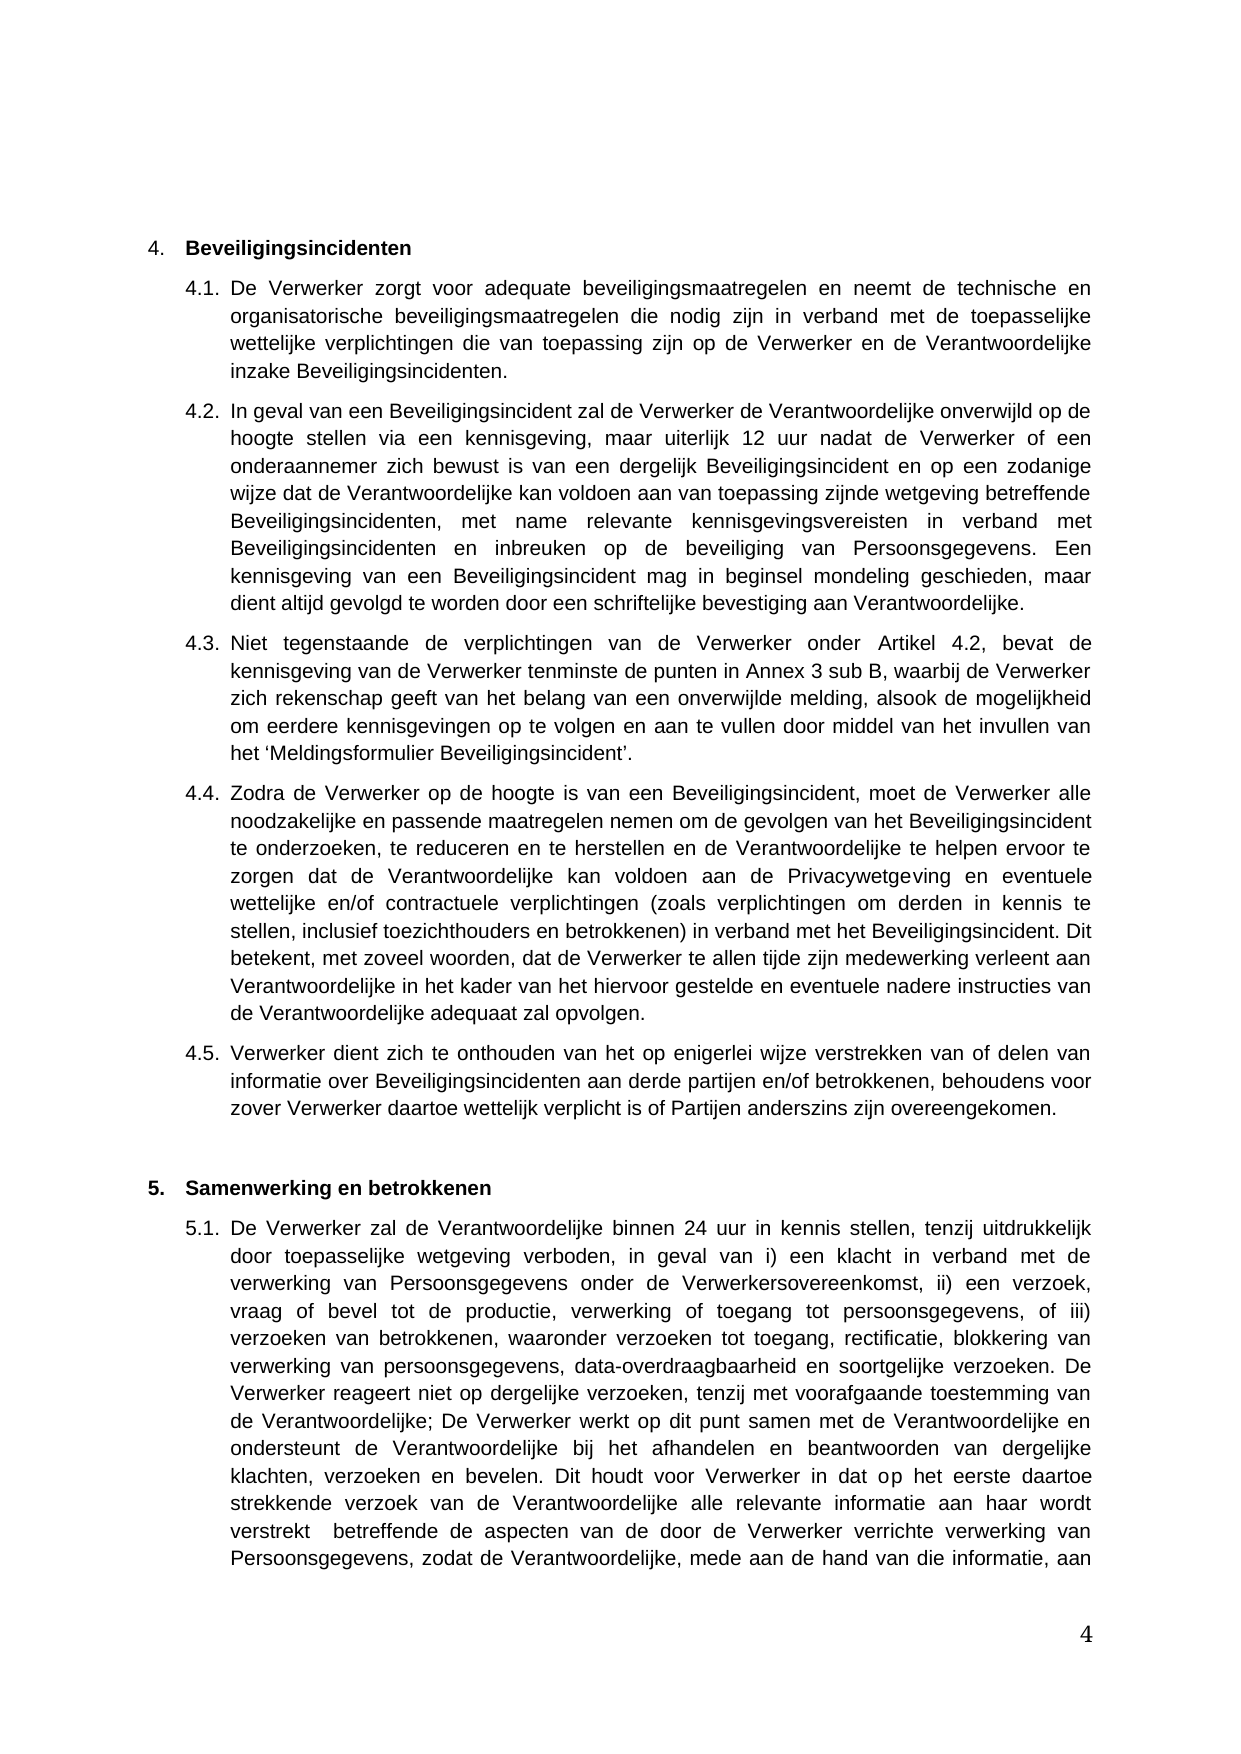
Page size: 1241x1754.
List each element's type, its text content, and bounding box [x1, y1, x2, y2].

list Verwerker dient zich te onthouden van het op enigerlei wijze verstrekken van of delen van informatie over Beveiligingsincidenten aan derde partijen en/of betrokkenen, behoudens voor zover Verwerker daartoe wettelijk verplicht is of Partijen anderszins zijn overeengekomen. [185, 1041, 1092, 1120]
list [185, 1216, 1092, 1570]
list Samenwerking en betrokkenen [148, 1176, 1092, 1200]
list De Verwerker zorgt voor adequate beveiligingsmaatregelen en neemt de technische en organisatorische beveiligingsmaatregelen die nodig zijn in verband met de toepasselijke wettelijke verplichtingen die van toepassing zijn op de Verwerker en de Verantwoordelijke inzake Beveiligingsincidenten. [185, 276, 1092, 383]
list Niet tegenstaande de verplichtingen van de Verwerker onder Artikel 4.2, bevat de kennisgeving van de Verwerker tenminste de punten in Annex 3 sub B, waarbij de Verwerker zich rekenschap geeft van het belang van een onverwijlde melding, alsook de mogelijkheid om eerdere kennisgevingen op te volgen en aan te vullen door middel van het invullen van het ‘Meldingsformulier Beveiligingsincident’. [185, 631, 1092, 765]
list Zodra de Verwerker op de hoogte is van een Beveiligingsincident, moet de Verwerker alle noodzakelijke en passende maatregelen nemen om de gevolgen van het Beveiligingsincident te onderzoeken, te reduceren en te herstellen en de Verantwoordelijke te helpen ervoor te zorgen dat de Verantwoordelijke kan voldoen aan de Privacywetgeving en eventuele wettelijke en/of contractuele verplichtingen (zoals verplichtingen om derden in kennis te stellen, inclusief toezichthouders en betrokkenen) in verband met het Beveiligingsincident. Dit betekent, met zoveel woorden, dat de Verwerker te allen tijde zijn medewerking verleent aan Verantwoordelijke in het kader van het hiervoor gestelde en eventuele nadere instructies van de Verantwoordelijke adequaat zal opvolgen. [185, 781, 1092, 1025]
list In geval van een Beveiligingsincident zal de Verwerker de Verantwoordelijke onverwijld op de hoogte stellen via een kennisgeving, maar uiterlijk 12 uur nadat de Verwerker of een onderaannemer zich bewust is van een dergelijk Beveiligingsincident en op een zodanige wijze dat de Verantwoordelijke kan voldoen aan van toepassing zijnde wetgeving betreffende Beveiligingsincidenten, met name relevante kennisgevingsvereisten in verband met Beveiligingsincidenten en inbreuken op de beveiliging van Persoonsgegevens. Een kennisgeving van een Beveiligingsincident mag in beginsel mondeling geschieden, maar dient altijd gevolgd te worden door een schriftelijke bevestiging aan Verantwoordelijke. [185, 399, 1092, 615]
list Beveiligingsincidenten [148, 236, 1092, 260]
